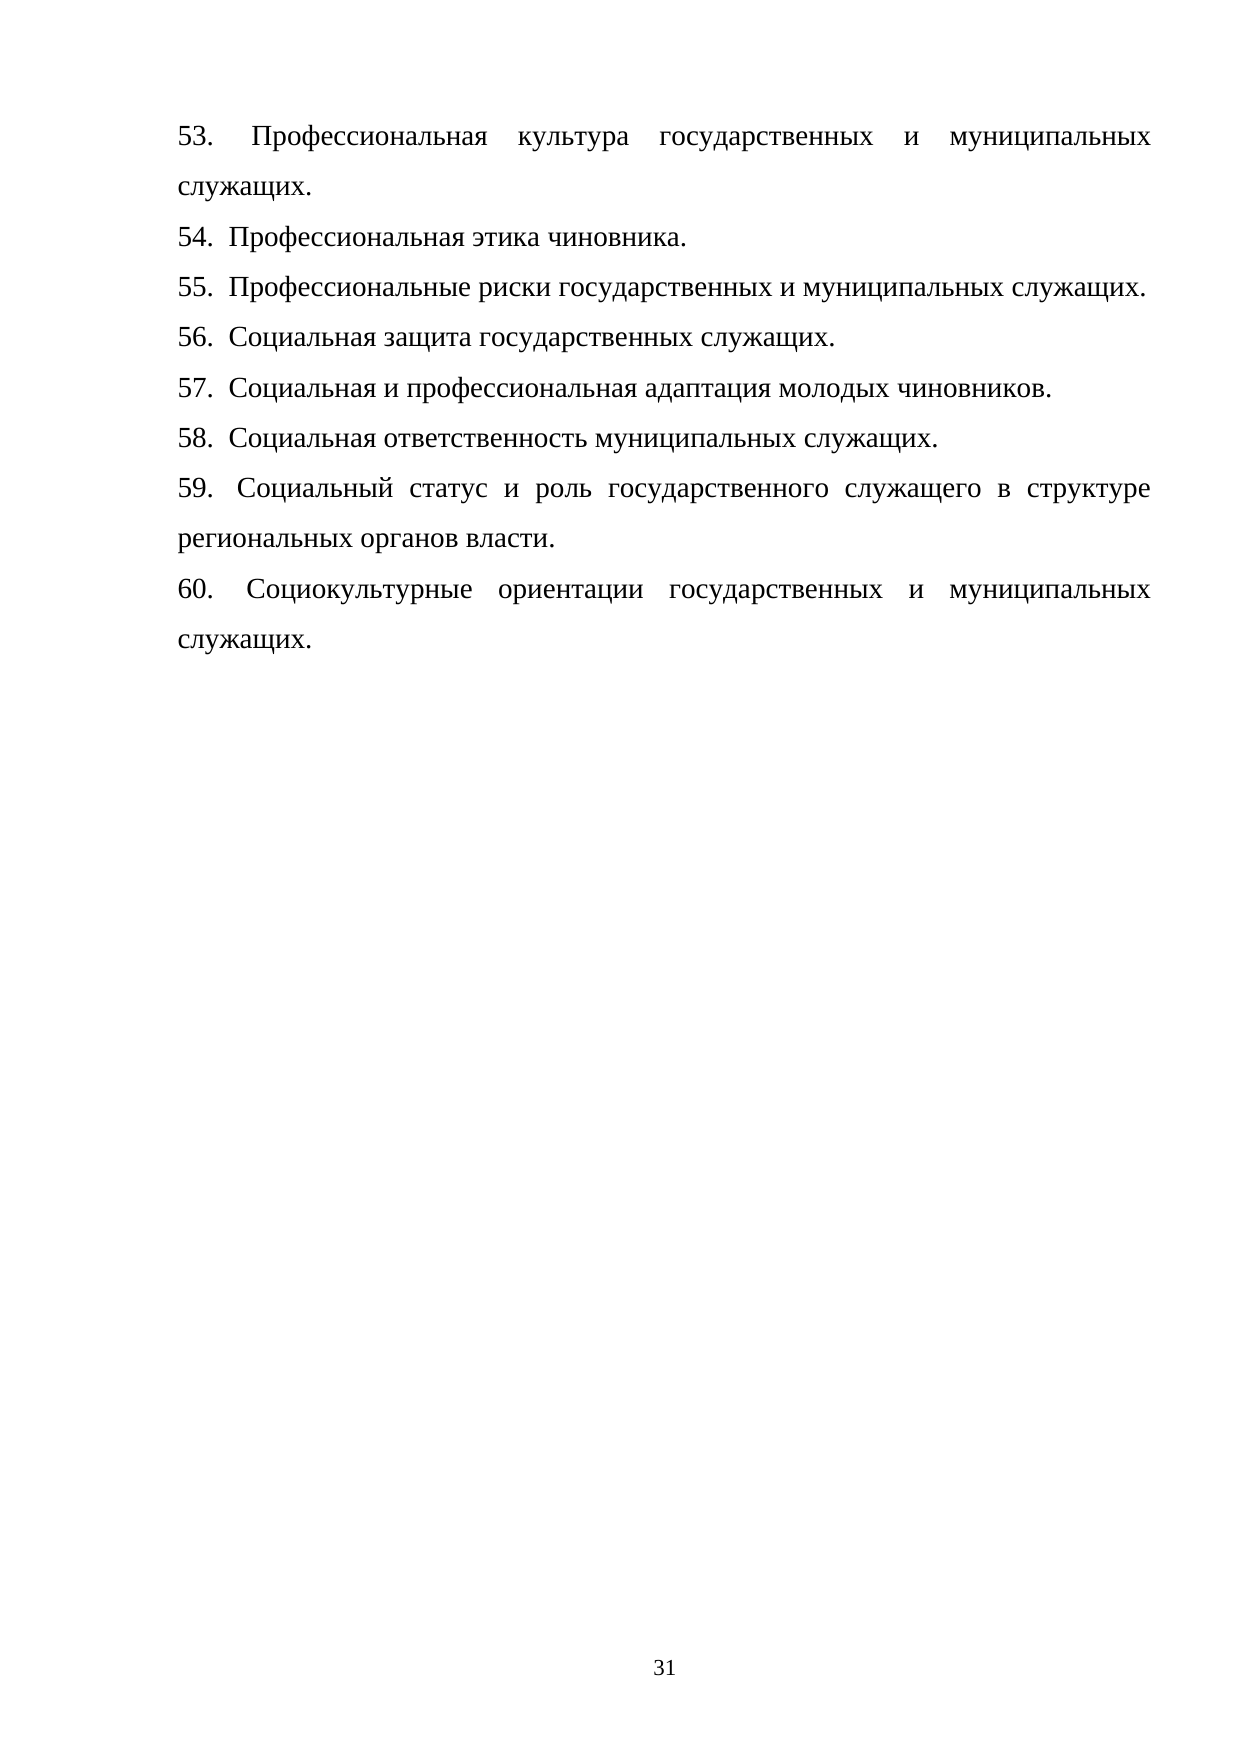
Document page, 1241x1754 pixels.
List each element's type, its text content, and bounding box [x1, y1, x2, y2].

text 59. Социальный статус и роль государственного служащего в структуре региональных органов власти. [177, 470, 1152, 554]
text 53. Профессиональная культура государственных и муниципальных служащих. [177, 118, 1152, 202]
text 58. Социальная ответственность муниципальных служащих. [177, 420, 1152, 453]
text 60. Социокультурные ориентации государственных и муниципальных служащих. [177, 571, 1152, 655]
text 56. Социальная защита государственных служащих. [177, 319, 1152, 353]
text 57. Социальная и профессиональная адаптация молодых чиновников. [177, 370, 1152, 403]
text 54. Профессиональная этика чиновника. [177, 219, 1152, 252]
text 55. Профессиональные риски государственных и муниципальных служащих. [177, 269, 1152, 303]
